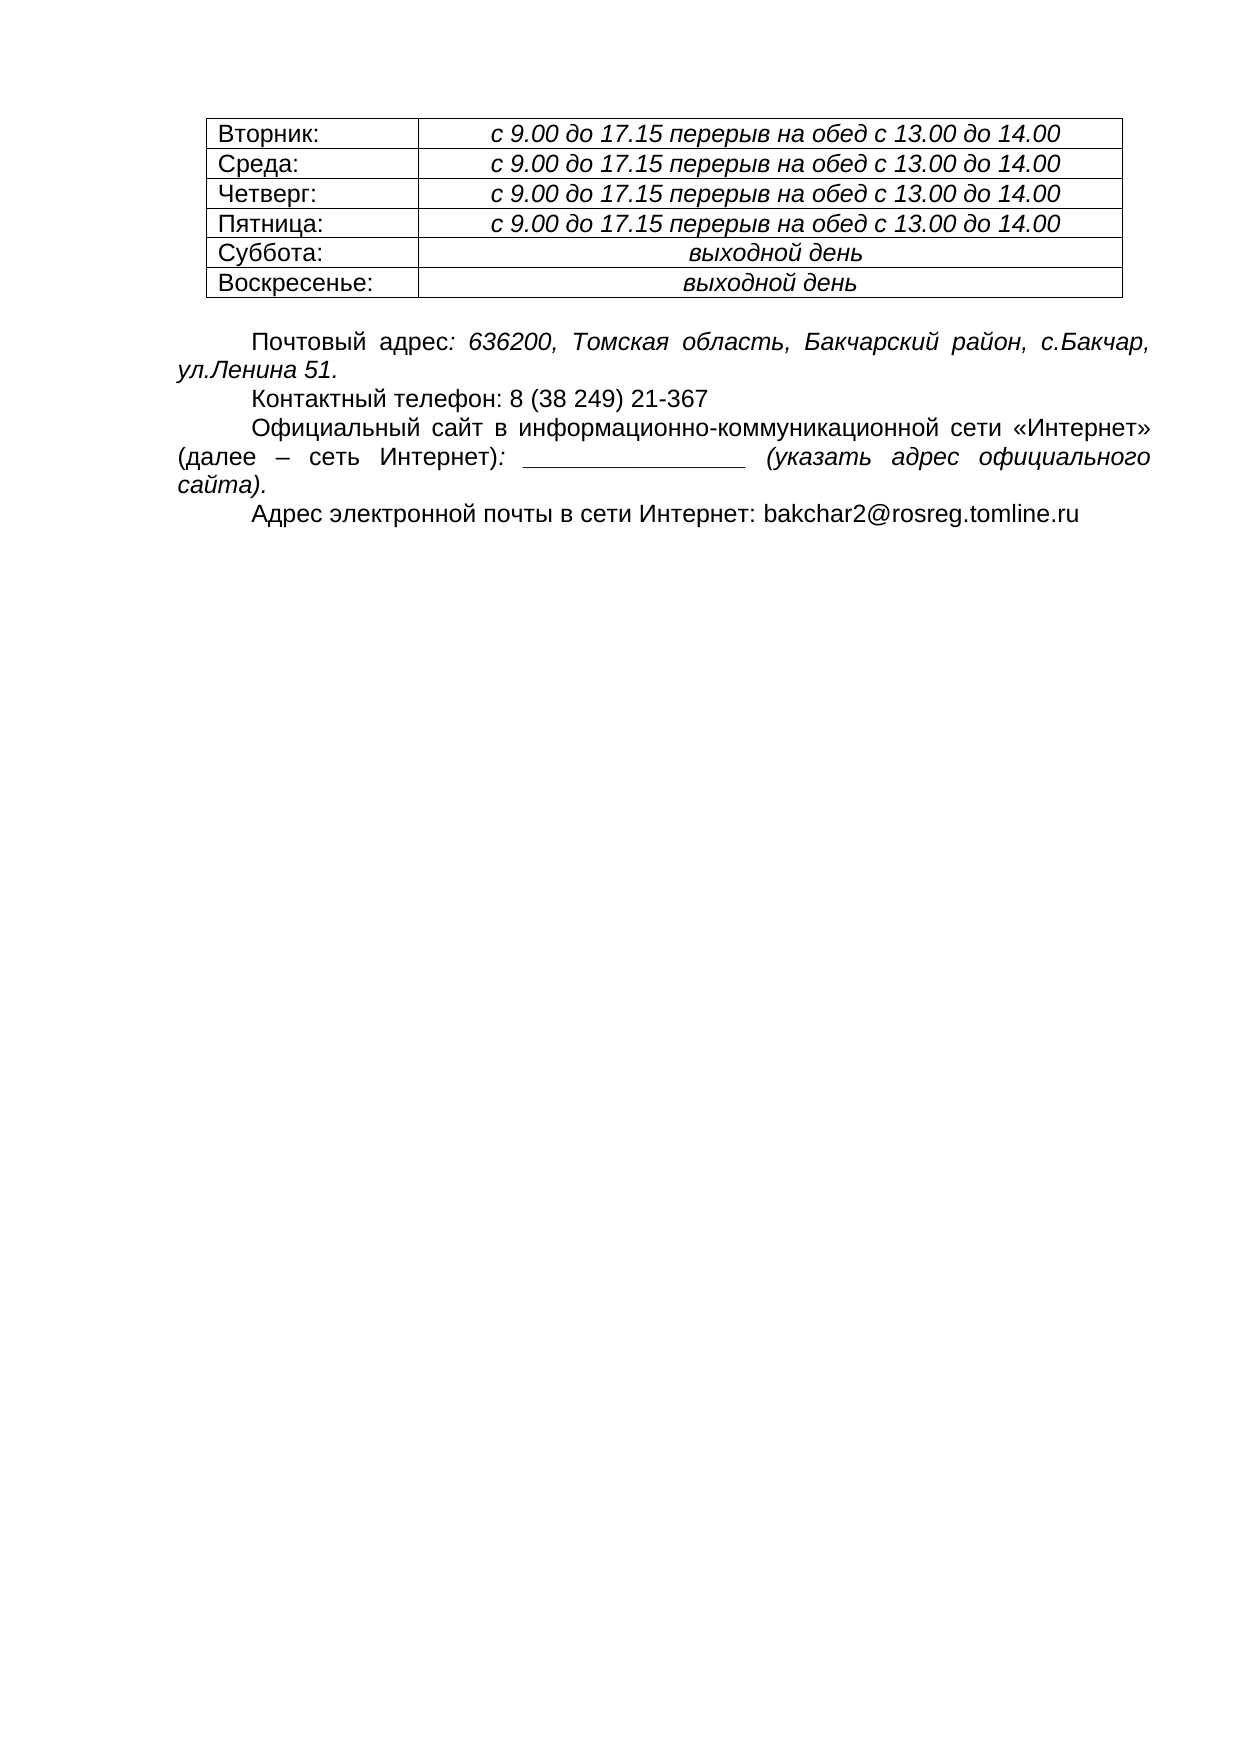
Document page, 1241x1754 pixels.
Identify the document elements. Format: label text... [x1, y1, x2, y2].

table_cell Среда: [207, 149, 418, 178]
table_cell с 9.00 до 17.15 перерыв на обед с 13.00 до 14.00 [419, 209, 1122, 237]
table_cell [419, 149, 1122, 178]
text Почтовый адрес: 636200, Томская область, Бакчарский район, с.Бакчар, ул.Ленина 51. [177, 327, 1152, 384]
table_cell Суббота: [207, 238, 418, 267]
table_cell выходной день [419, 238, 1122, 267]
table_cell Пятница: [207, 209, 418, 237]
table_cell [419, 179, 1122, 207]
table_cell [419, 119, 1122, 148]
table_cell Вторник: [207, 119, 418, 148]
text Адрес электронной почты в сети Интернет: bakchar2@rosreg.tomline.ru [177, 499, 1152, 528]
table_cell выходной день [419, 268, 1122, 297]
table_cell Воскресенье: [207, 268, 418, 297]
table_cell Четверг: [207, 179, 418, 207]
text Контактный телефон: 8 (38 249) 21-367 [177, 384, 1152, 413]
text Официальный сайт в информационно-коммуникационной сети «Интернет» (далее – сеть Интернет): ________________ (указать адрес официального сайта). [177, 413, 1152, 499]
